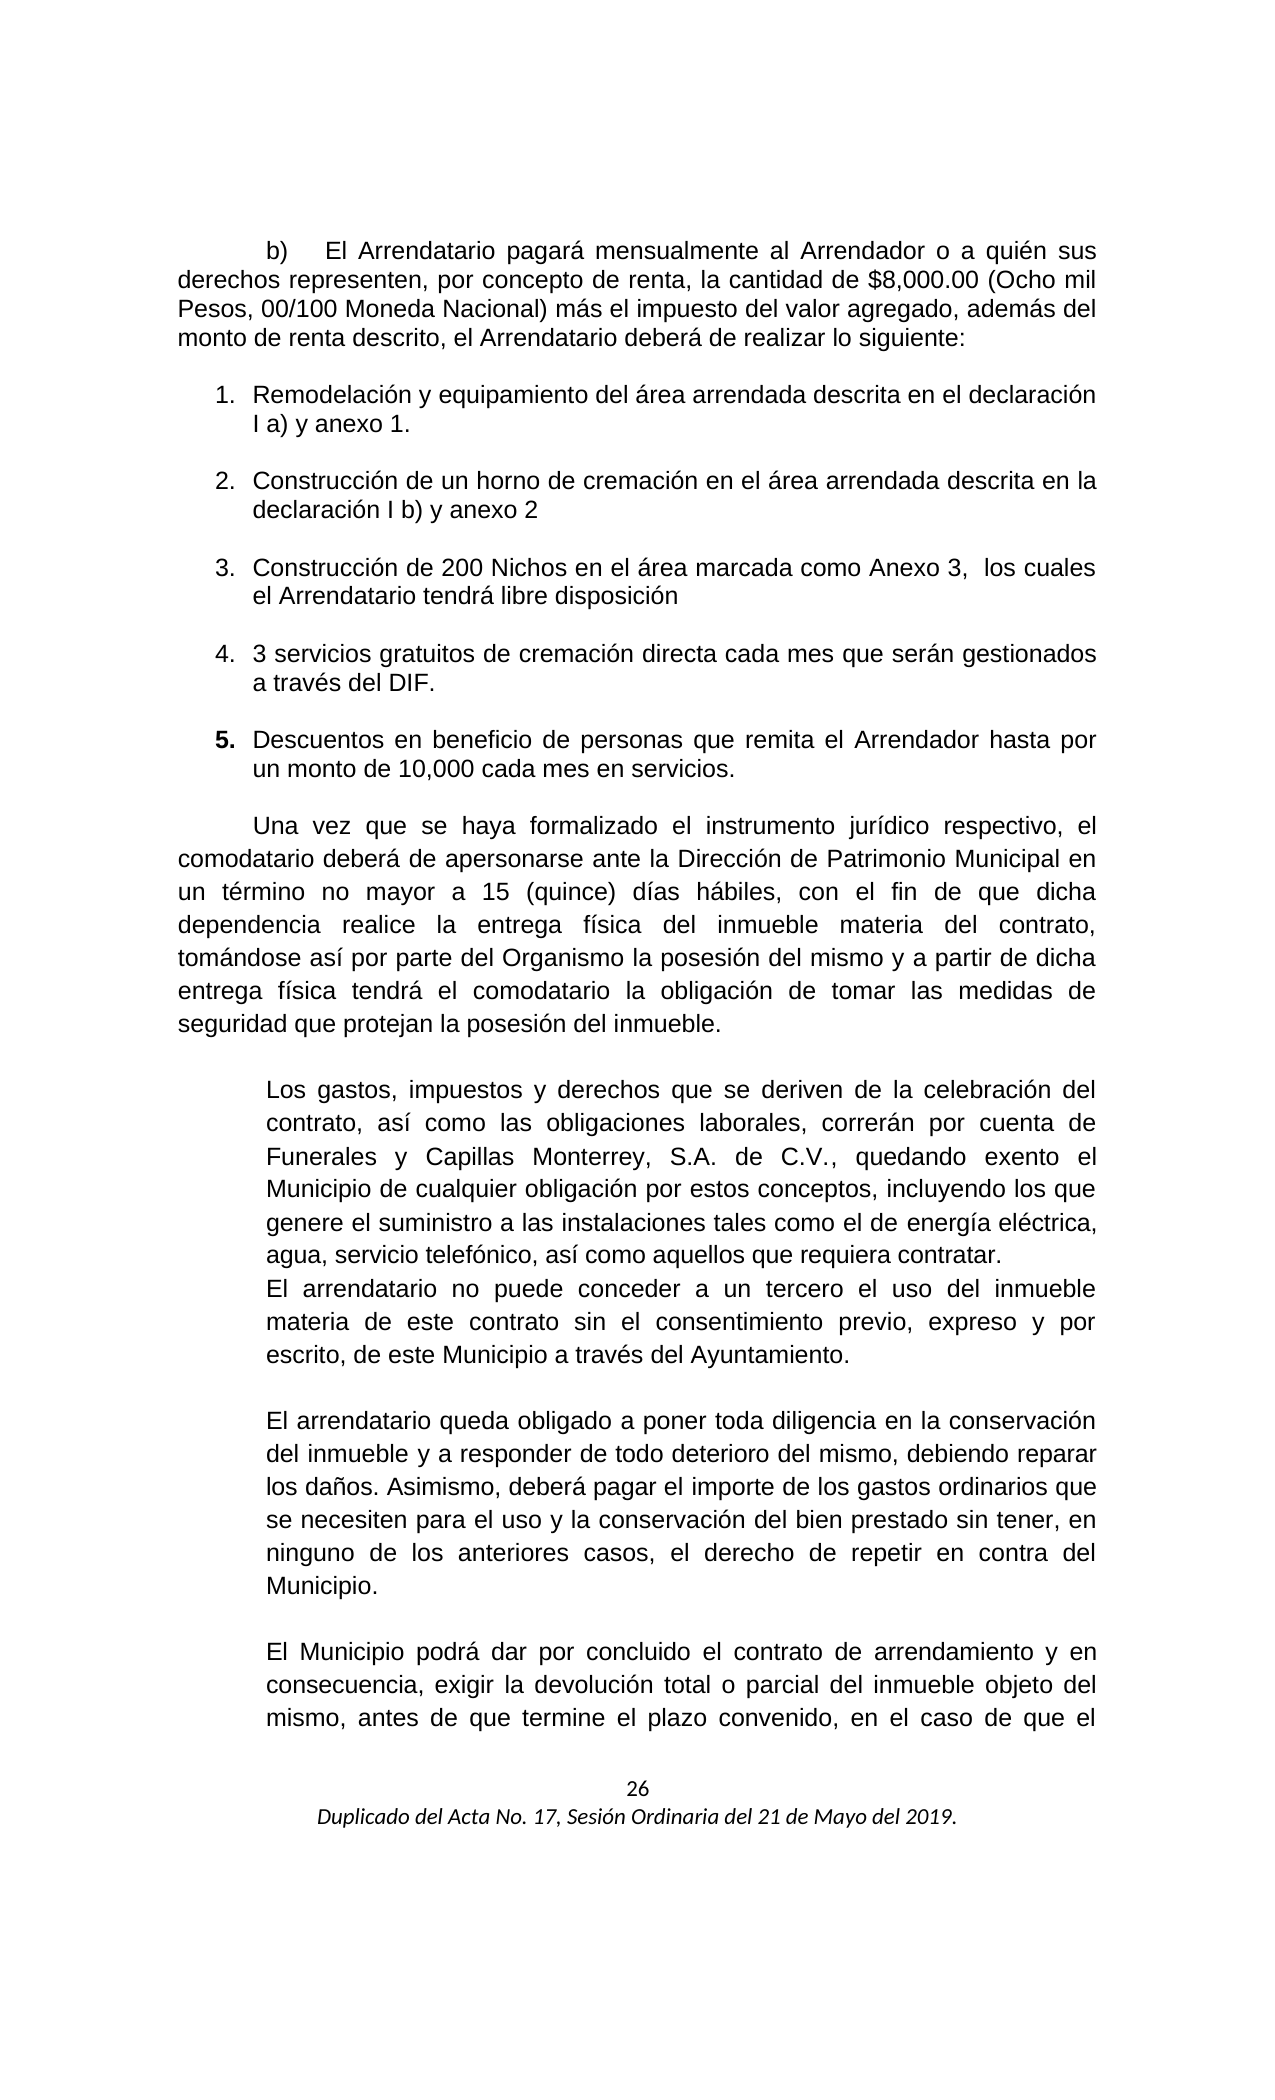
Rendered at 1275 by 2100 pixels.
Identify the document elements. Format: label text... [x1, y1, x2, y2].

list 3 servicios gratuitos de cremación directa cada mes que serán gestionados a través del DIF. [215, 639, 1098, 696]
list Construcción de 200 Nichos en el área marcada como Anexo 3, los cuales el Arrendatario tendrá libre disposición [215, 552, 1098, 610]
list El Arrendatario pagará mensualmente al Arrendador o a quién sus derechos representen, por concepto de renta, la cantidad de $8,000.00 (Ocho mil Pesos, 00/100 Moneda Nacional) más el impuesto del valor agregado, además del monto de renta descrito, el Arrendatario deberá de realizar lo siguiente: [177, 236, 1098, 351]
text Una vez que se haya formalizado el instrumento jurídico respectivo, el comodatario deberá de apersonarse ante la Dirección de Patrimonio Municipal en un término no mayor a 15 (quince) días hábiles, con el fin de que dicha dependencia realice la entrega física del inmueble materia del contrato, tomándose así por parte del Organismo la posesión del mismo y a partir de dicha entrega física tendrá el comodatario la obligación de tomar las medidas de seguridad que protejan la posesión del inmueble. [178, 811, 1097, 1038]
list Descuentos en beneficio de personas que remita el Arrendador hasta por un monto de 10,000 cada mes en servicios. [215, 725, 1098, 782]
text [266, 1637, 1098, 1732]
list Remodelación y equipamiento del área arrendada descrita en el declaración I a) y anexo 1. [215, 380, 1098, 437]
text El arrendatario no puede conceder a un tercero el uso del inmueble materia de este contrato sin el consentimiento previo, expreso y por escrito, de este Municipio a través del Ayuntamiento. [266, 1273, 1097, 1368]
text El arrendatario queda obligado a poner toda diligencia en la conservación del inmueble y a responder de todo deterioro del mismo, debiendo reparar los daños. Asimismo, deberá pagar el importe de los gastos ordinarios que se necesiten para el uso y la conservación del bien prestado sin tener, en ninguno de los anteriores casos, el derecho de repetir en contra del Municipio. [266, 1406, 1098, 1599]
text Los gastos, impuestos y derechos que se deriven de la celebración del contrato, así como las obligaciones laborales, correrán por cuenta de Funerales y Capillas Monterrey, S.A. de C.V., quedando exento el Municipio de cualquier obligación por estos conceptos, incluyendo los que genere el suministro a las instalaciones tales como el de energía eléctrica, agua, servicio telefónico, así como aquellos que requiera contratar. [266, 1075, 1097, 1269]
list Construcción de un horno de cremación en el área arrendada descrita en la declaración I b) y anexo 2 [215, 466, 1098, 524]
